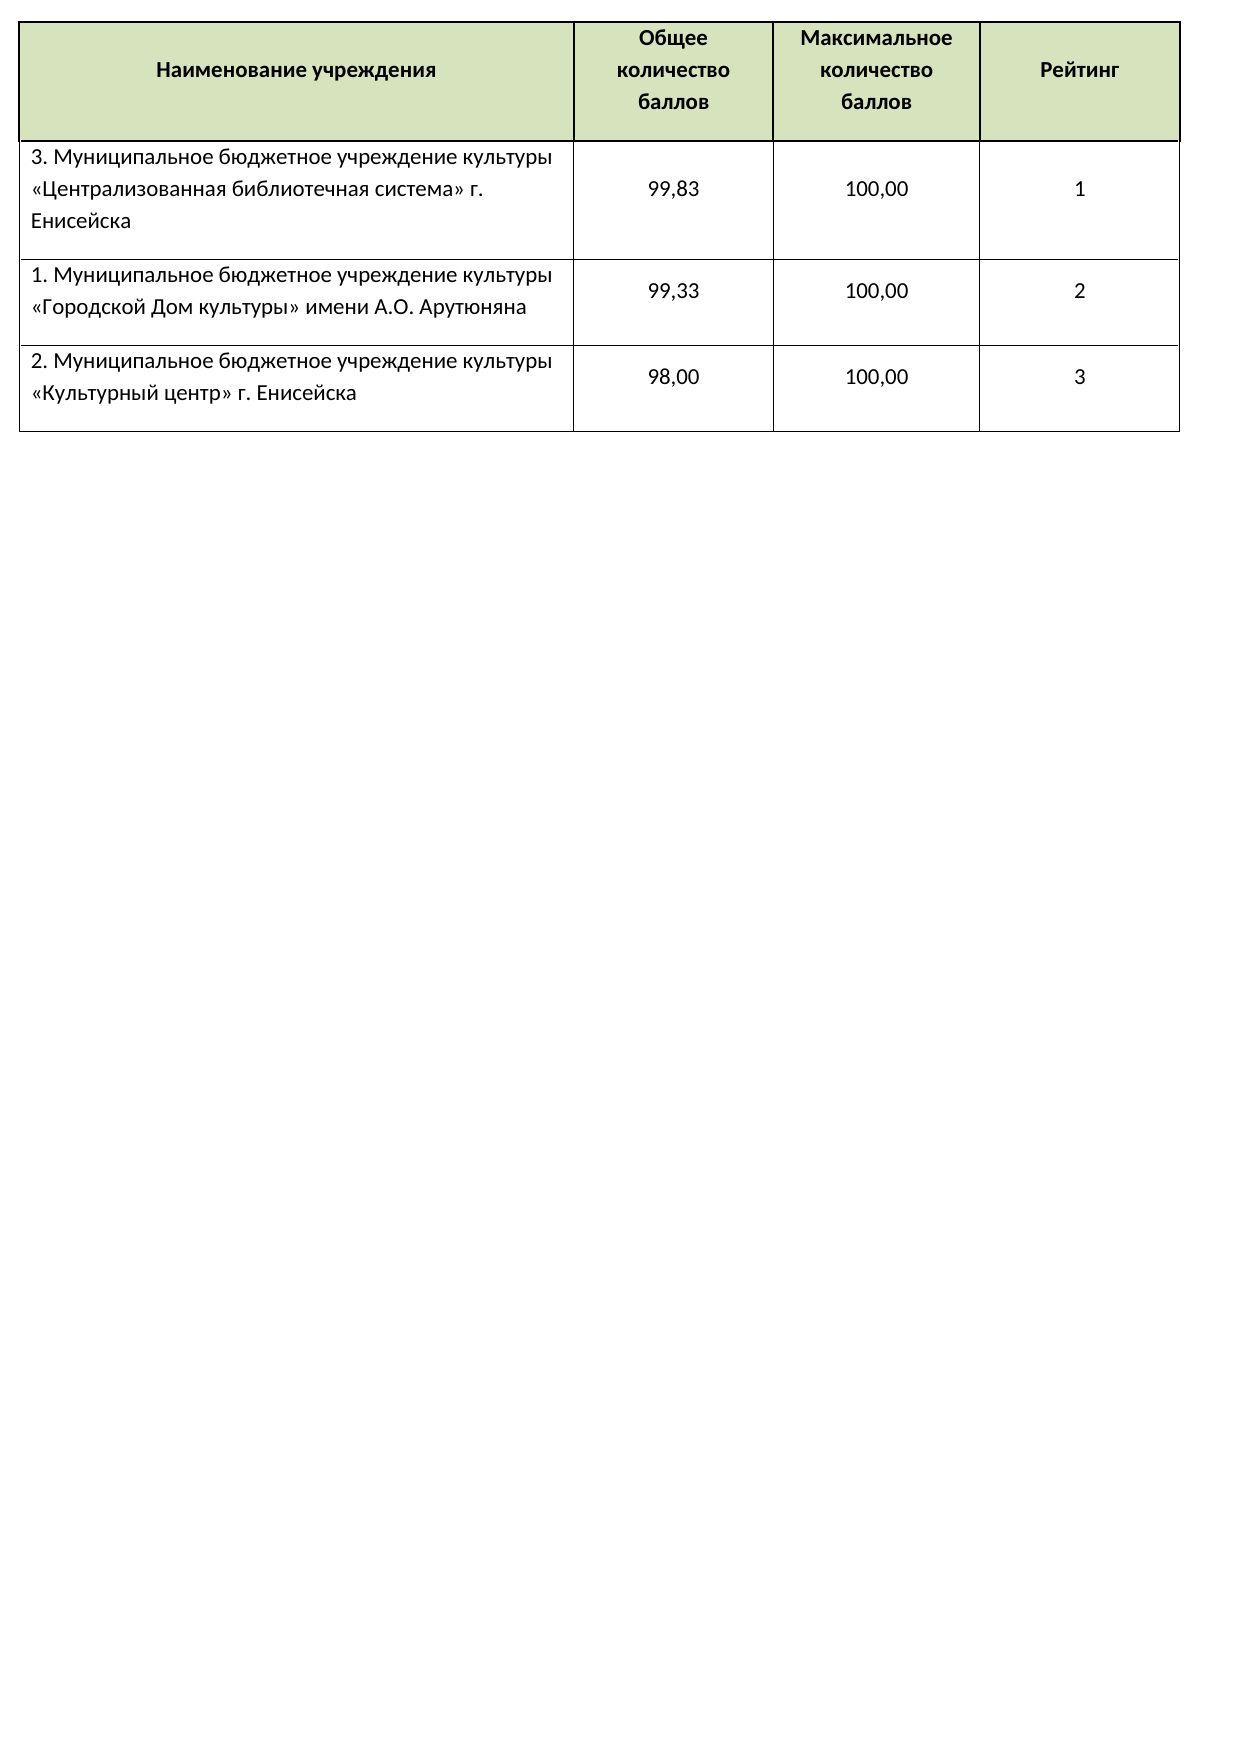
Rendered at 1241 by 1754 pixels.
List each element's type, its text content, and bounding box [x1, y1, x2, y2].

table_cell 99,33 [574, 260, 773, 345]
table_cell 1. Муниципальное бюджетное учреждение культуры «Городской Дом культуры» имени А.О. Арутюняна [20, 260, 573, 345]
table_cell 3 [980, 345, 1179, 431]
table_cell 2 [980, 259, 1179, 345]
table_header Наименование учреждения [20, 23, 573, 140]
table_cell 100,00 [774, 346, 979, 431]
table_header Рейтинг [981, 23, 1179, 140]
table_header Общее количество баллов [575, 23, 772, 140]
table_cell 2. Муниципальное бюджетное учреждение культуры «Культурный центр» г. Енисейска [20, 346, 573, 431]
table_cell 99,83 [574, 142, 773, 259]
table_cell 98,00 [574, 346, 773, 431]
table_cell 100,00 [774, 142, 979, 259]
table_cell 100,00 [774, 260, 979, 345]
table_cell 1 [980, 140, 1179, 259]
table_header Максимальное количество баллов [774, 23, 979, 140]
table_cell 3. Муниципальное бюджетное учреждение культуры «Централизованная библиотечная система» г. Енисейска [20, 141, 573, 259]
